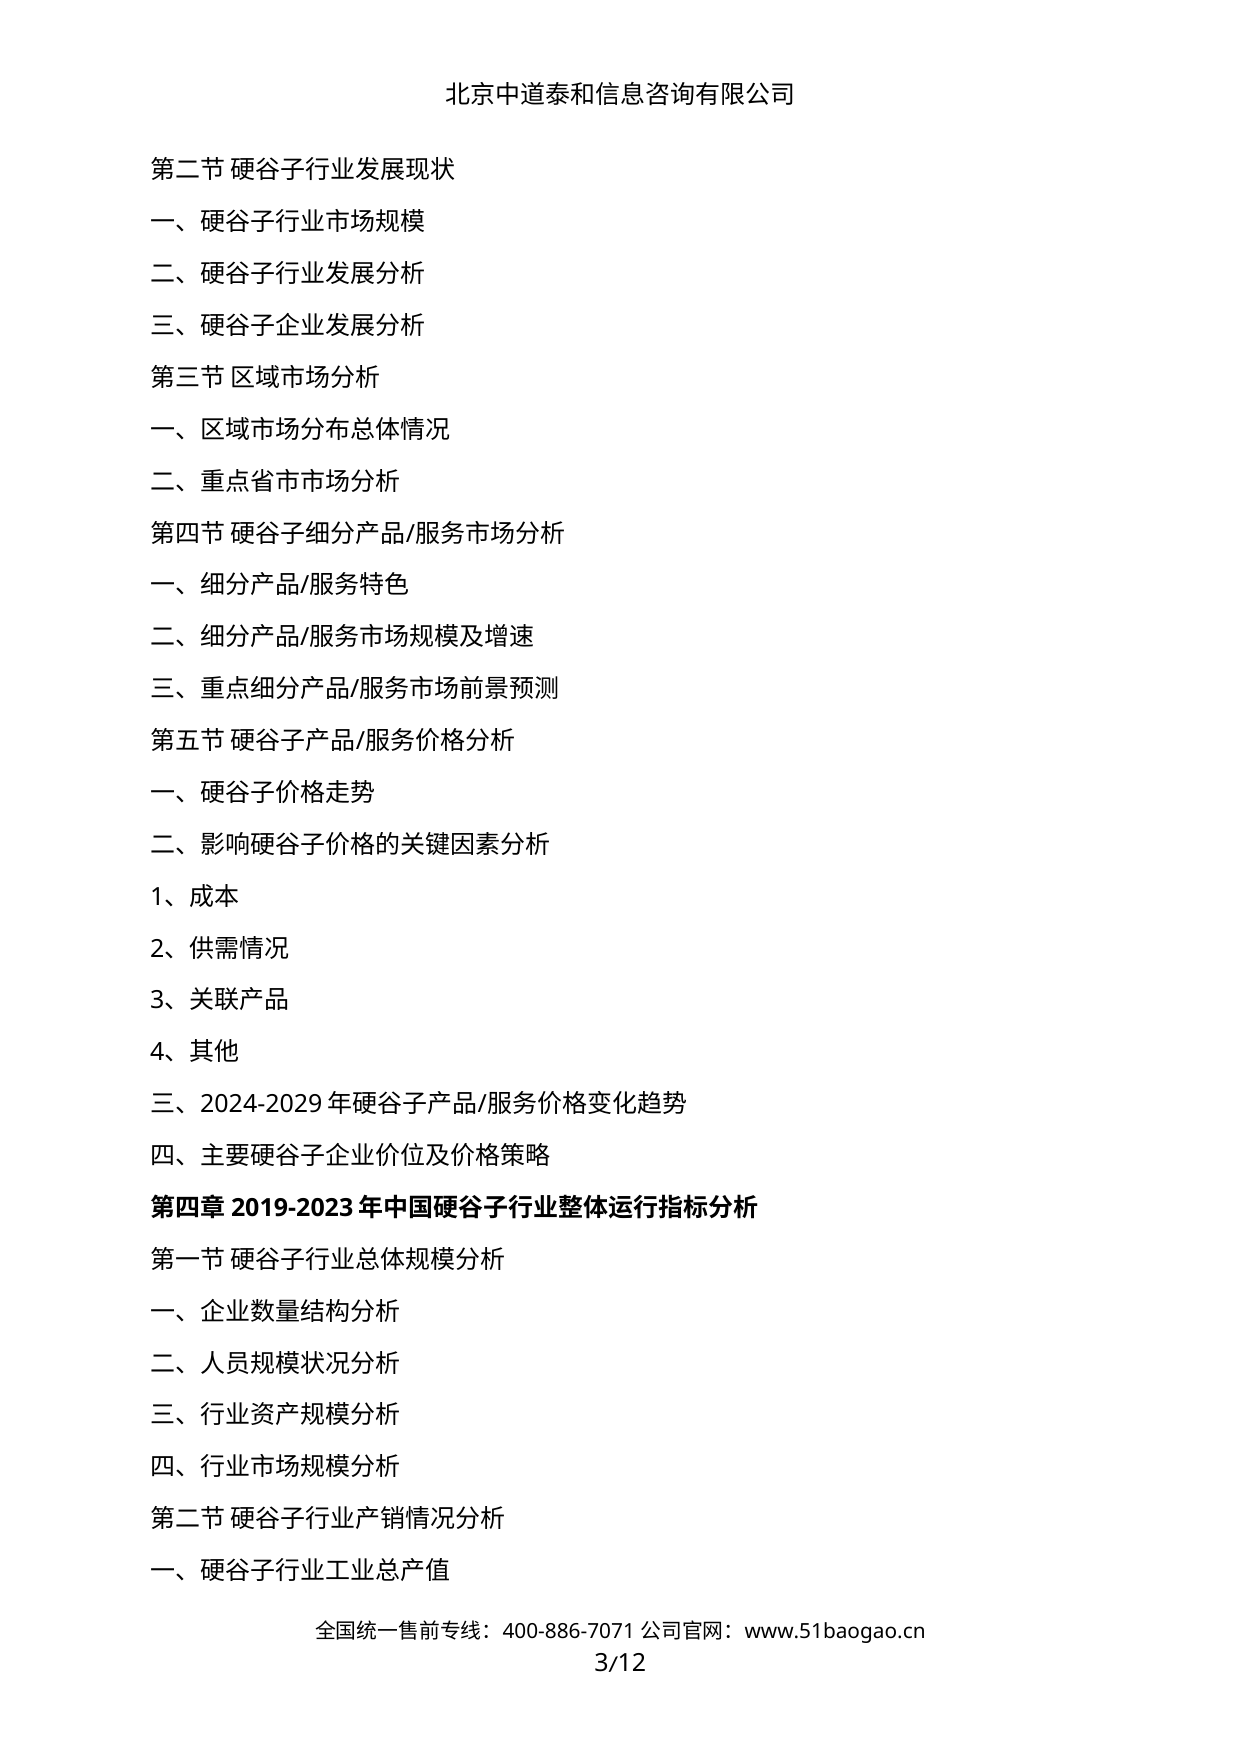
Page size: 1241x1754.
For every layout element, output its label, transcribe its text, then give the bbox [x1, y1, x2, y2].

text 一、硬谷子价格走势 [150, 772, 1090, 809]
text 四、主要硬谷子企业价位及价格策略 [150, 1136, 1090, 1172]
text 第一节 硬谷子行业总体规模分析 [150, 1239, 1090, 1276]
text 第二节 硬谷子行业产销情况分析 [150, 1499, 1090, 1535]
text 1、成本 [150, 876, 1090, 912]
text 四、行业市场规模分析 [150, 1447, 1090, 1483]
text 第五节 硬谷子产品/服务价格分析 [150, 721, 1090, 757]
text 三、重点细分产品/服务市场前景预测 [150, 669, 1090, 705]
text 3、关联产品 [150, 980, 1090, 1016]
text 第三节 区域市场分析 [150, 357, 1090, 394]
text 一、硬谷子行业工业总产值 [150, 1551, 1090, 1587]
text 二、硬谷子行业发展分析 [150, 254, 1090, 290]
text 二、重点省市市场分析 [150, 461, 1090, 497]
text 三、硬谷子企业发展分析 [150, 306, 1090, 342]
text 一、硬谷子行业市场规模 [150, 202, 1090, 238]
text 2、供需情况 [150, 928, 1090, 964]
text 一、细分产品/服务特色 [150, 565, 1090, 601]
text 二、人员规模状况分析 [150, 1343, 1090, 1379]
text 第二节 硬谷子行业发展现状 [150, 150, 1090, 186]
text 4、其他 [150, 1032, 1090, 1068]
text 二、影响硬谷子价格的关键因素分析 [150, 824, 1090, 861]
text 三、2024-2029年硬谷子产品/服务价格变化趋势 [150, 1084, 1090, 1120]
text 一、企业数量结构分析 [150, 1291, 1090, 1327]
text 第四章 2019-2023年中国硬谷子行业整体运行指标分析 [150, 1187, 1090, 1224]
text 一、区域市场分布总体情况 [150, 409, 1090, 446]
text 三、行业资产规模分析 [150, 1395, 1090, 1431]
text 二、细分产品/服务市场规模及增速 [150, 617, 1090, 653]
text 第四节 硬谷子细分产品/服务市场分析 [150, 513, 1090, 549]
